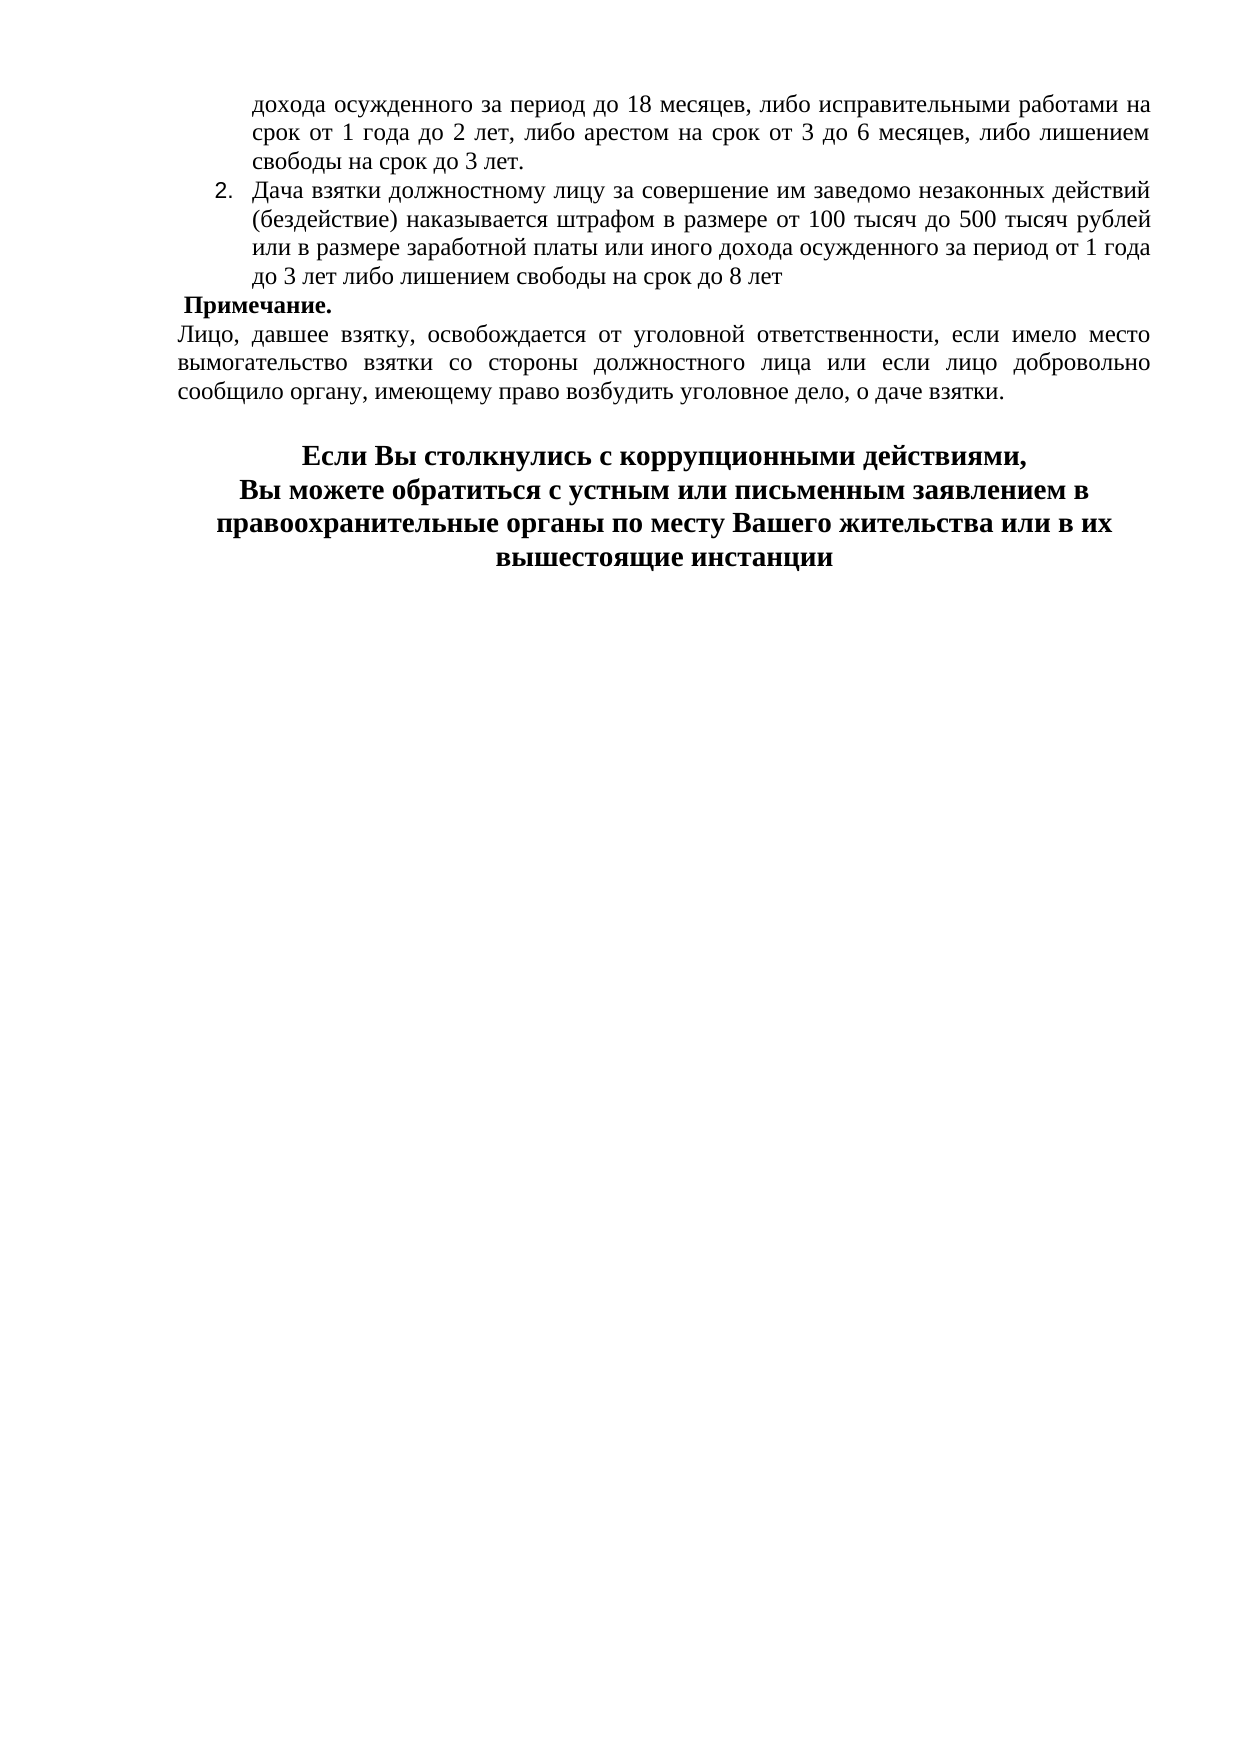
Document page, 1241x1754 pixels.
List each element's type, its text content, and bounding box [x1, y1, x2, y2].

list Дача взятки должностному лицу за совершение им заведомо незаконных действий (бездействие) наказывается штрафом в размере от 100 тысяч до 500 тысяч рублей или в размере заработной платы или иного дохода осужденного за период от 1 года до 3 лет либо лишением свободы на срок до 8 лет [214, 175, 1152, 290]
text Если Вы столкнулись с коррупционными действиями, [177, 438, 1152, 472]
text Лицо, давшее взятку, освобождается от уголовной ответственности, если имело место вымогательство взятки со стороны должностного лица или если лицо добровольно сообщило органу, имеющему право возбудить уголовное дело, о даче взятки. [177, 319, 1152, 405]
text Примечание. [177, 290, 1152, 319]
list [214, 89, 1152, 175]
text Вы можете обратиться с устным или письменным заявлением в правоохранительные органы по месту Вашего жительства или в их вышестоящие инстанции [177, 472, 1152, 573]
